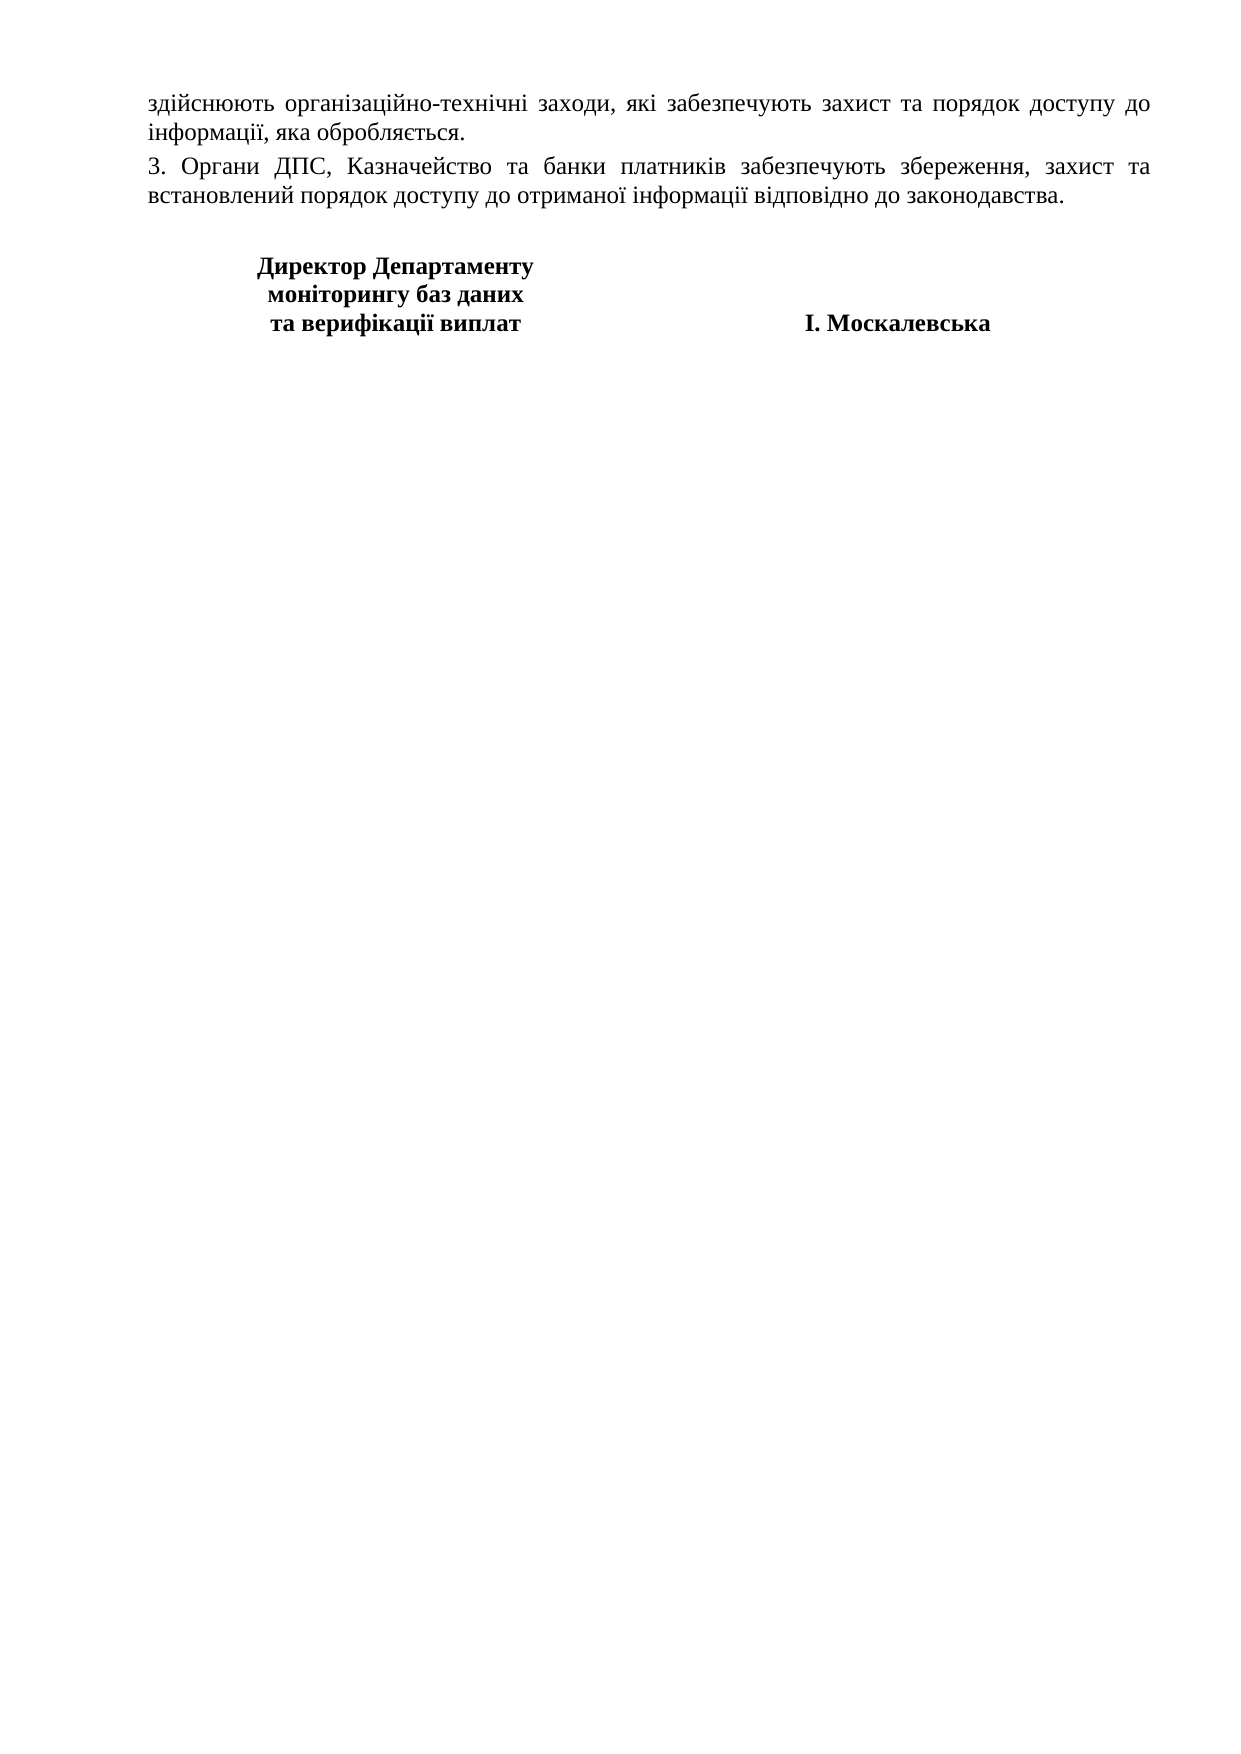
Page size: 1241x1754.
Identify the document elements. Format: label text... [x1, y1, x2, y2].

table_header Директор Департаменту моніторингу баз даних та верифікації виплат [145, 248, 646, 340]
table_header І. Москалевська [646, 248, 1148, 340]
text 3. Органи ДПС, Казначейство та банки платників забезпечують збереження, захист та встановлений порядок доступу до отриманої інформації відповідно до законодавства. [148, 151, 1152, 209]
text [148, 88, 1152, 146]
